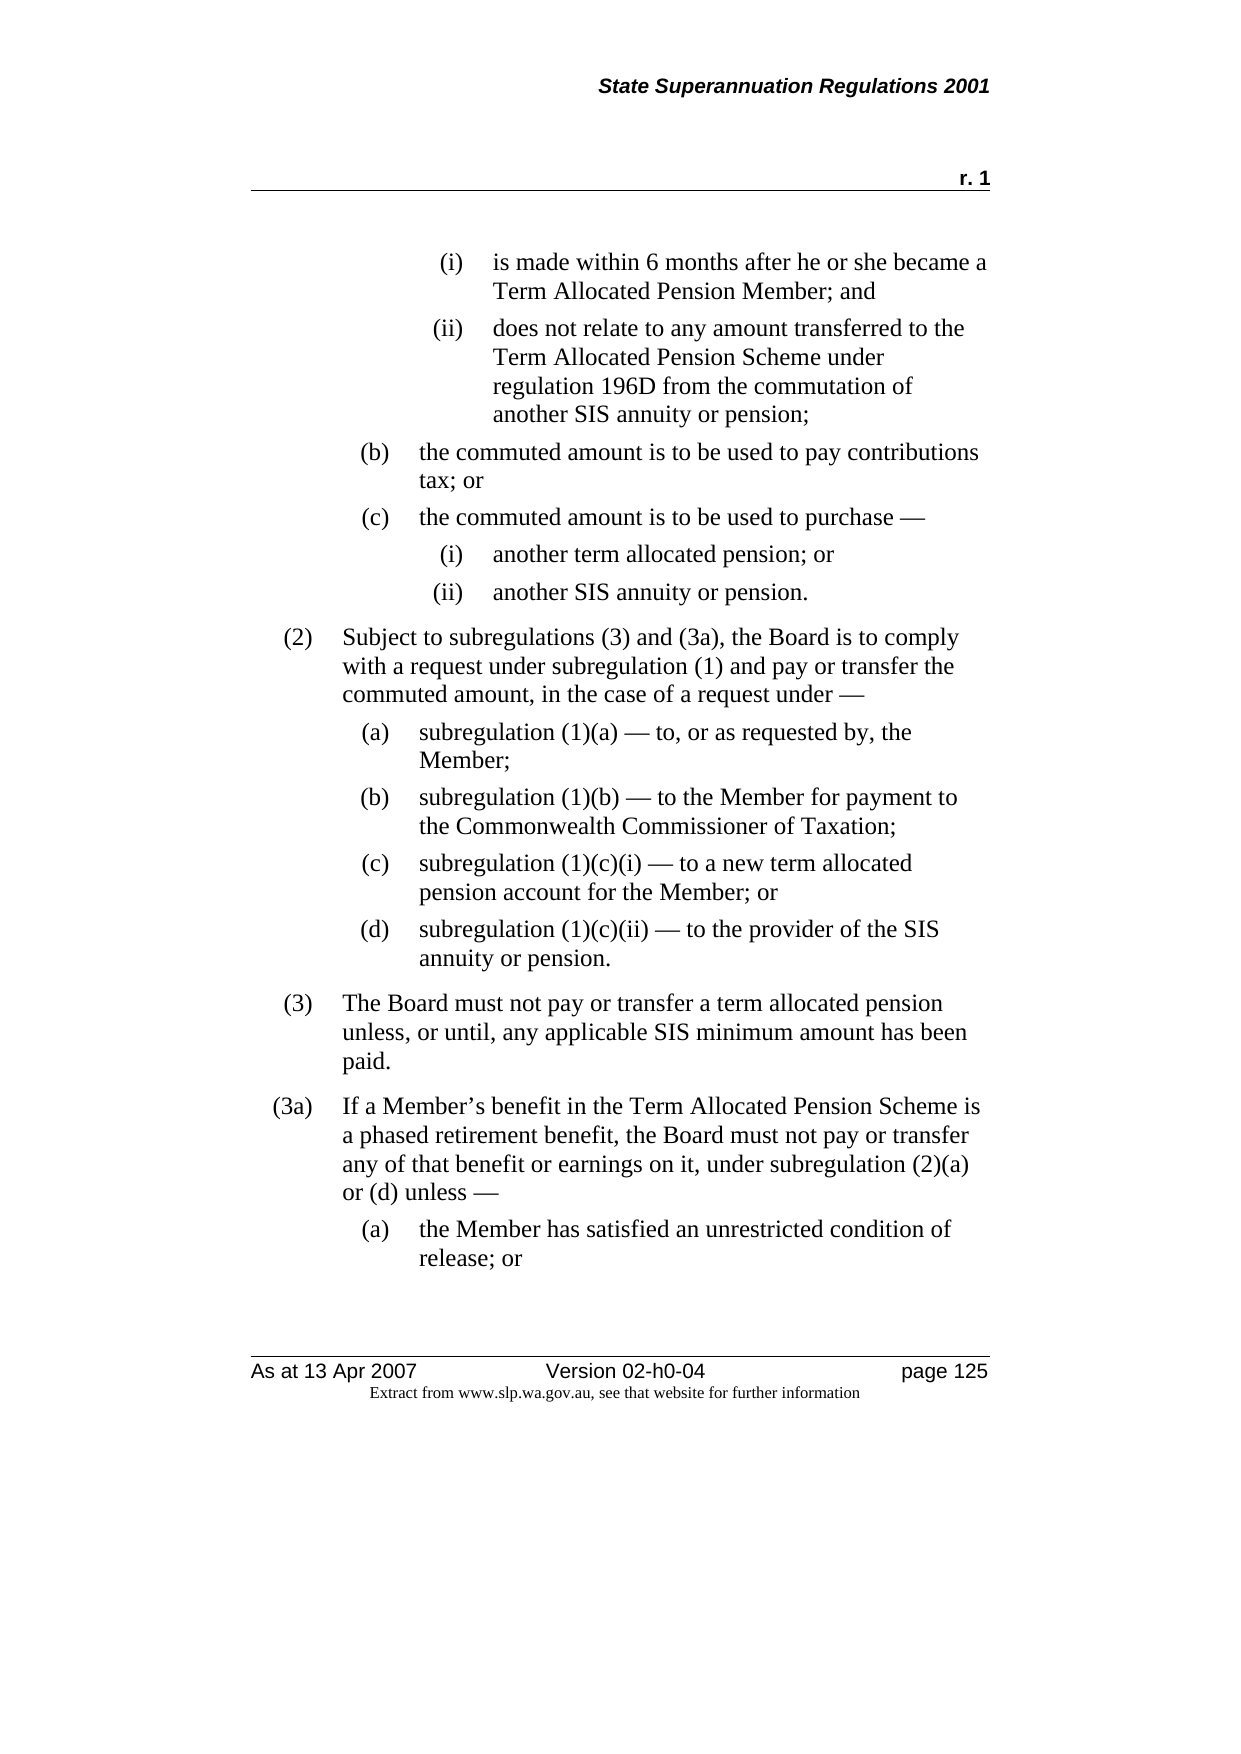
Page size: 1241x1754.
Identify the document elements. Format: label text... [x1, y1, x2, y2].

text (c) subregulation (1)(c)(i) — to a new term allocated pension account for the Member; or [251, 848, 990, 906]
text (3a) If a Member’s benefit in the Term Allocated Pension Scheme is a phased retirement benefit, the Board must not pay or transfer any of that benefit or earnings on it, under subregulation (2)(a) or (d) unless — [251, 1091, 990, 1206]
text (3) The Board must not pay or transfer a term allocated pension unless, or until, any applicable SIS minimum amount has been paid. [251, 988, 990, 1074]
text (b) subregulation (1)(b) — to the Member for payment to the Commonwealth Commissioner of Taxation; [251, 782, 990, 840]
text (i) another term allocated pension; or [251, 539, 990, 568]
text (b) the commuted amount is to be used to pay contributions tax; or [251, 437, 990, 494]
text (ii) does not relate to any amount transferred to the Term Allocated Pension Scheme under regulation 196D from the commutation of another SIS annuity or pension; [251, 313, 990, 428]
text (d) subregulation (1)(c)(ii) — to the provider of the SIS annuity or pension. [251, 914, 990, 972]
text (2) Subject to subregulations (3) and (3a), the Board is to comply with a request under subregulation (1) and pay or transfer the commuted amount, in the case of a request under — [251, 622, 990, 708]
text (ii) another SIS annuity or pension. [251, 577, 990, 605]
text (a) the Member has satisfied an unrestricted condition of release; or [251, 1214, 990, 1272]
text (c) the commuted amount is to be used to purchase — [251, 502, 990, 531]
text (a) subregulation (1)(a) — to, or as requested by, the Member; [251, 717, 990, 774]
text (i) is made within 6 months after he or she became a Term Allocated Pension Member; and [251, 247, 990, 305]
